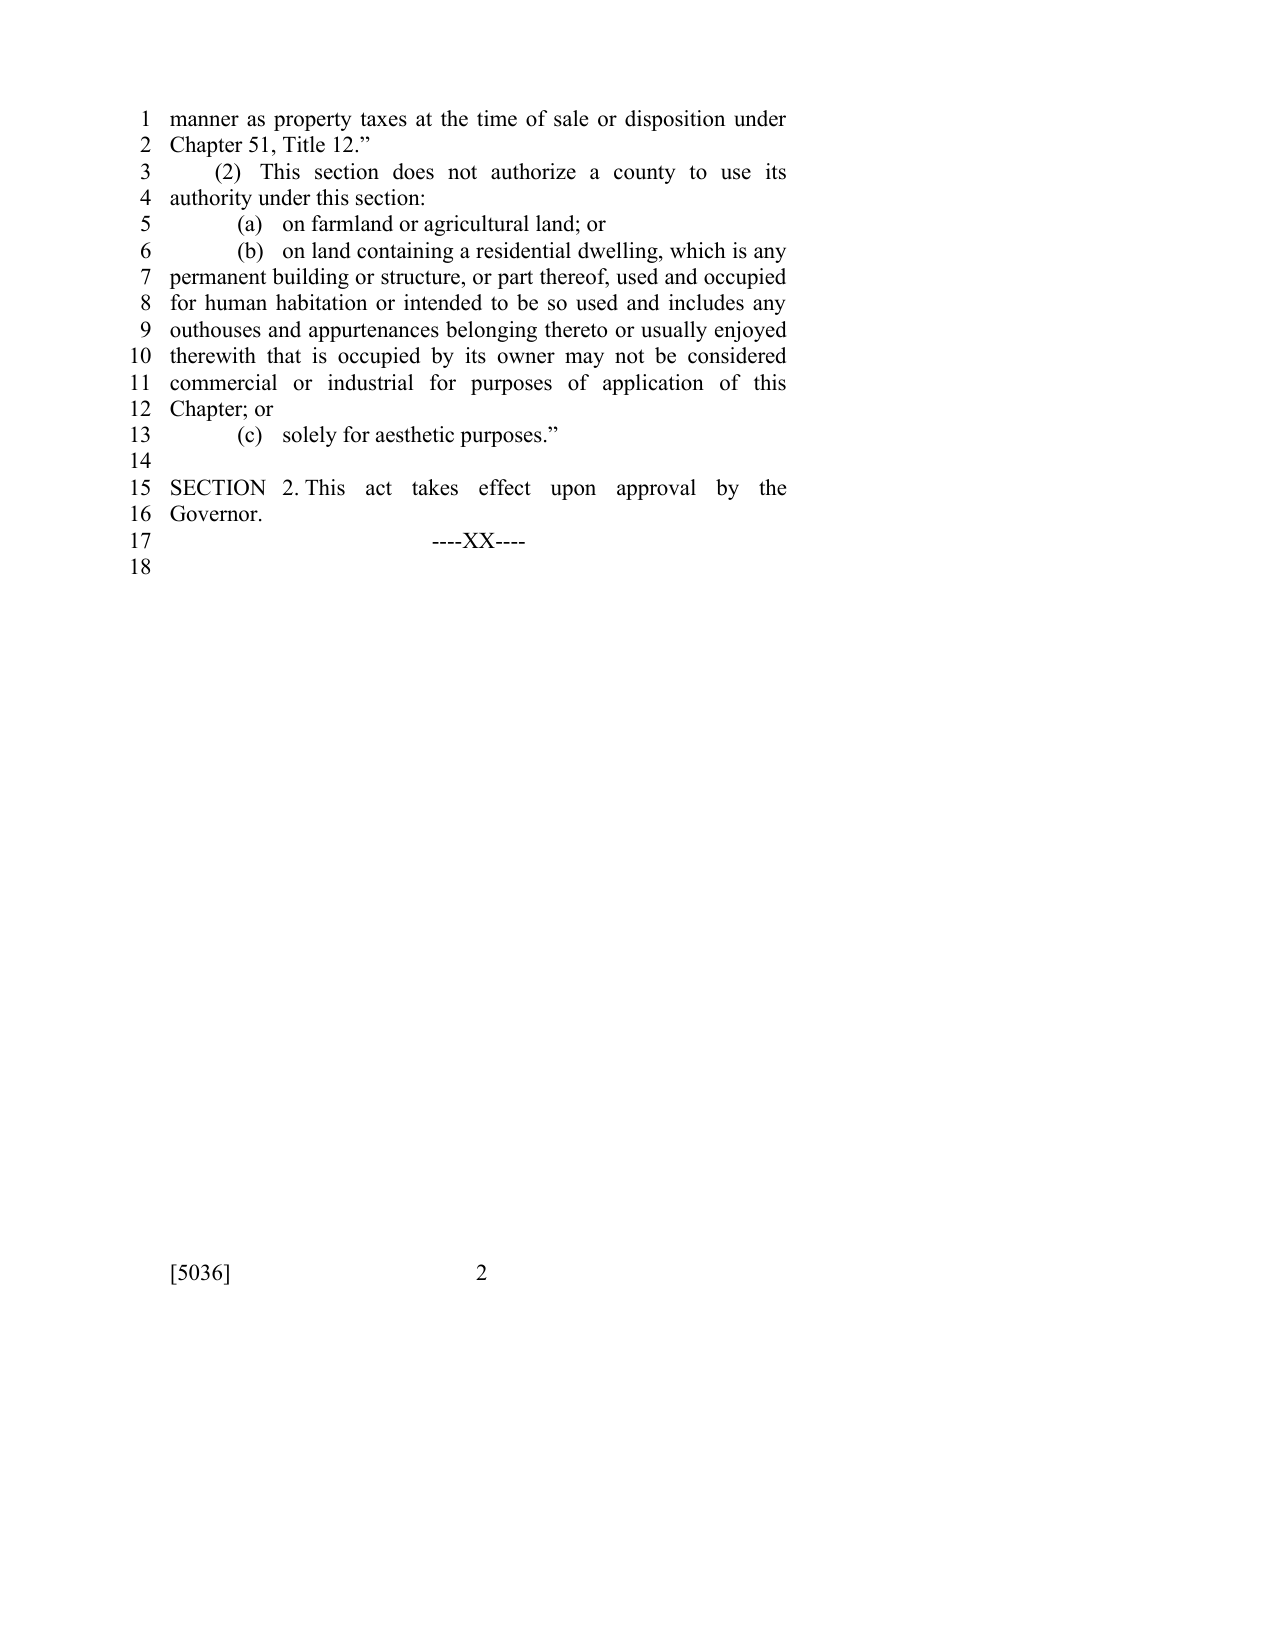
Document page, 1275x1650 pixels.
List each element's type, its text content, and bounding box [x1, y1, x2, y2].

text (2) This section does not authorize a county to use its authority under this section: [169, 158, 787, 210]
text SECTION 2. This act takes effect upon approval by the Governor. [169, 474, 787, 527]
text (a) on farmland or agricultural land; or [169, 210, 787, 237]
text ----XX---- [169, 527, 787, 553]
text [169, 105, 787, 158]
text (c) solely for aesthetic purposes.” [169, 421, 787, 448]
text (b) on land containing a residential dwelling, which is any permanent building or structure, or part thereof, used and occupied for human habitation or intended to be so used and includes any outhouses and appurtenances belonging thereto or usually enjoyed therewith that is occupied by its owner may not be considered commercial or industrial for purposes of application of this Chapter; or [169, 237, 787, 421]
